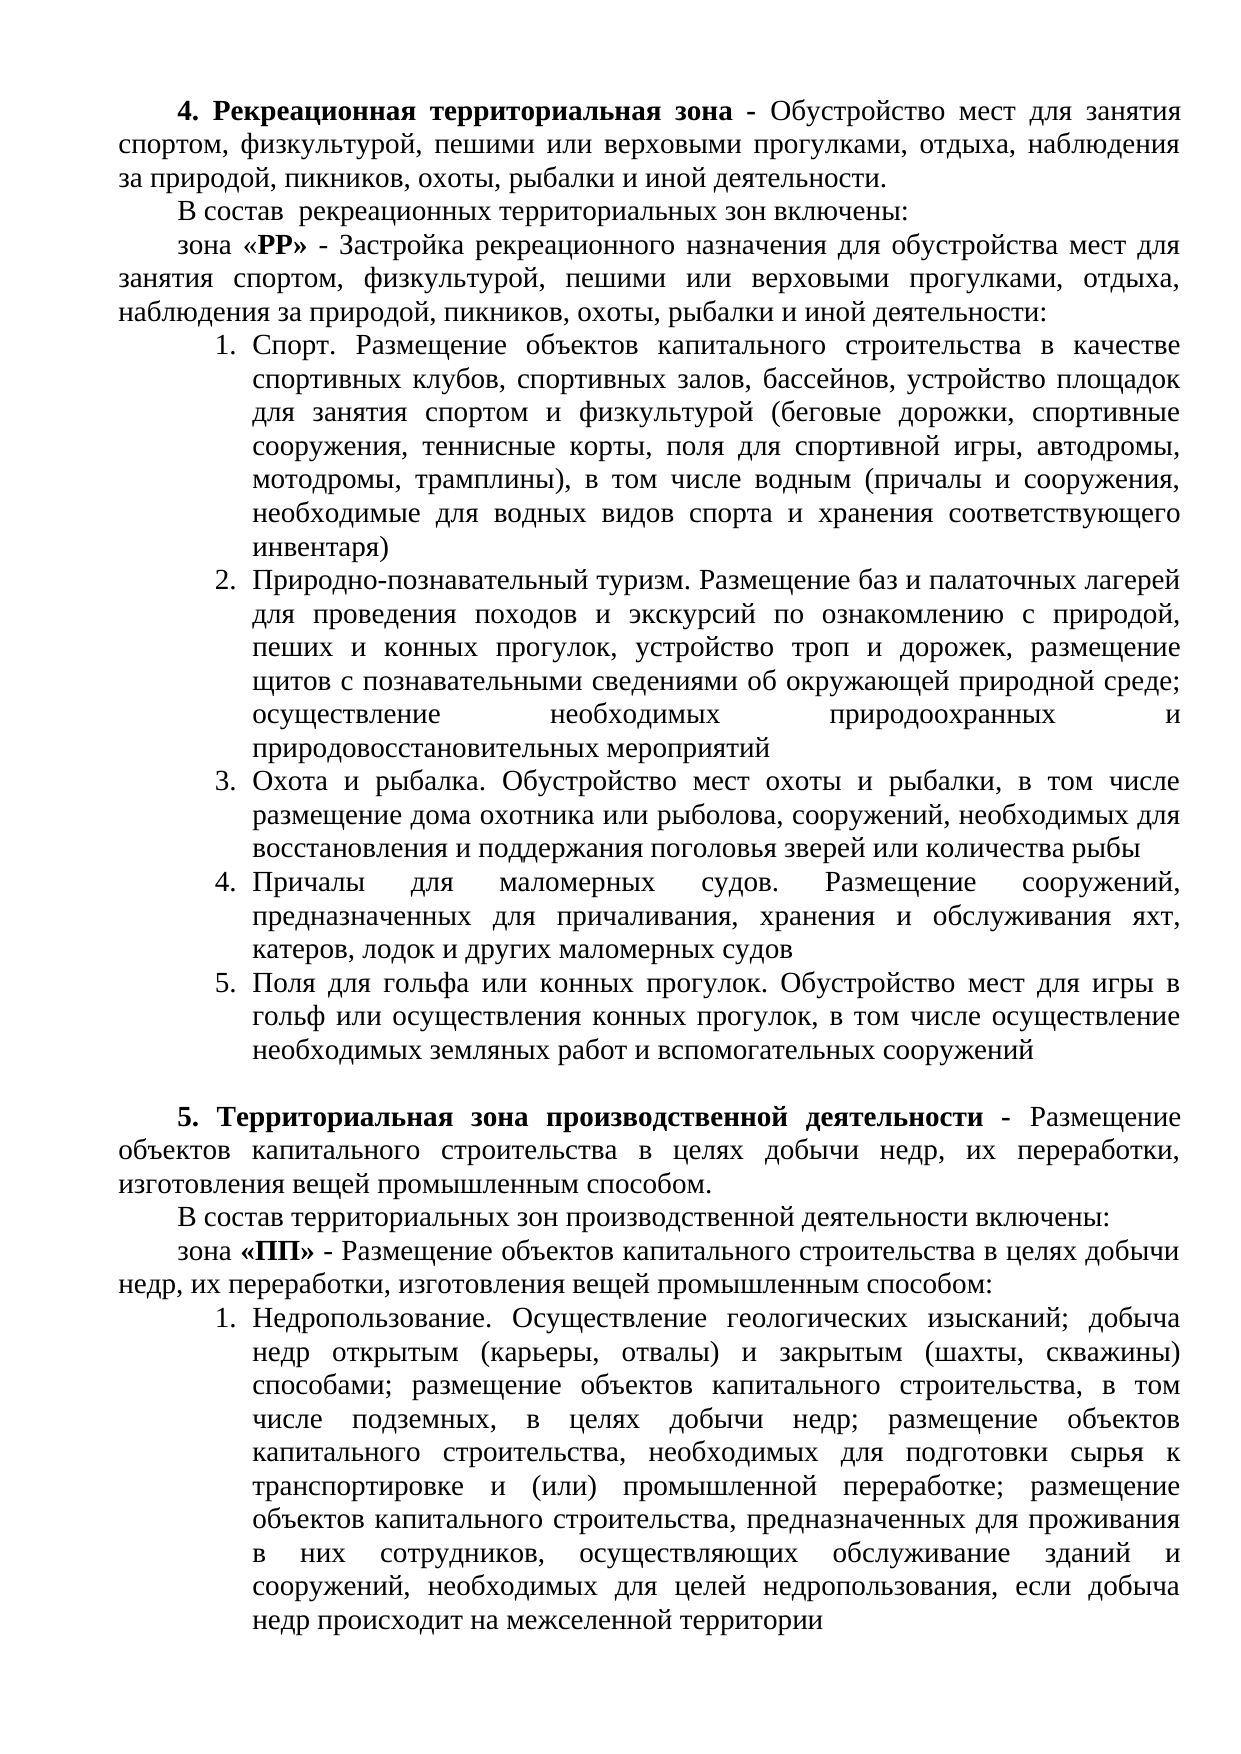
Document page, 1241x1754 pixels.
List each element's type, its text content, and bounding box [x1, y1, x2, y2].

text 5. Территориальная зона производственной деятельности - Размещение объектов капитального строительства в целях добычи недр, их переработки, изготовления вещей промышленным способом. [118, 1099, 1181, 1199]
list Охота и рыбалка. Обустройство мест охоты и рыбалки, в том числе размещение дома охотника или рыболова, сооружений, необходимых для восстановления и поддержания поголовья зверей или количества рыбы [214, 763, 1181, 864]
text В состав рекреационных территориальных зон включены: [118, 193, 1181, 227]
list Причалы для маломерных судов. Размещение сооружений, предназначенных для причаливания, хранения и обслуживания яхт, катеров, лодок и других маломерных судов [214, 864, 1181, 965]
list Природно-познавательный туризм. Размещение баз и палаточных лагерей для проведения походов и экскурсий по ознакомлению с природой, пеших и конных прогулок, устройство троп и дорожек, размещение щитов с познавательными сведениями об окружающей природной среде; осуществление необходимых природоохранных и природовосстановительных мероприятий [214, 562, 1181, 763]
text зона «РР» - Застройка рекреационного назначения для обустройства мест для занятия спортом, физкультурой, пешими или верховыми прогулками, отдыха, наблюдения за природой, пикников, охоты, рыбалки и иной деятельности: [118, 227, 1181, 327]
text В состав территориальных зон производственной деятельности включены: [118, 1199, 1181, 1233]
list Недропользование. Осуществление геологических изысканий; добыча недр открытым (карьеры, отвалы) и закрытым (шахты, скважины) способами; размещение объектов капитального строительства, в том числе подземных, в целях добычи недр; размещение объектов капитального строительства, необходимых для подготовки сырья к транспортировке и (или) промышленной переработке; размещение объектов капитального строительства, предназначенных для проживания в них сотрудников, осуществляющих обслуживание зданий и сооружений, необходимых для целей недропользования, если добыча недр происходит на межселенной территории [214, 1300, 1181, 1636]
text зона «ПП» - Размещение объектов капитального строительства в целях добычи недр, их переработки, изготовления вещей промышленным способом: [118, 1233, 1181, 1300]
text 4. Рекреационная территориальная зона - Обустройство мест для занятия спортом, физкультурой, пешими или верховыми прогулками, отдыха, наблюдения за природой, пикников, охоты, рыбалки и иной деятельности. [118, 93, 1181, 193]
list Поля для гольфа или конных прогулок. Обустройство мест для игры в гольф или осуществления конных прогулок, в том числе осуществление необходимых земляных работ и вспомогательных сооружений [214, 965, 1181, 1065]
list Спорт. Размещение объектов капитального строительства в качестве спортивных клубов, спортивных залов, бассейнов, устройство площадок для занятия спортом и физкультурой (беговые дорожки, спортивные сооружения, теннисные корты, поля для спортивной игры, автодромы, мотодромы, трамплины), в том числе водным (причалы и сооружения, необходимые для водных видов спорта и хранения соответствующего инвентаря) [214, 327, 1181, 562]
